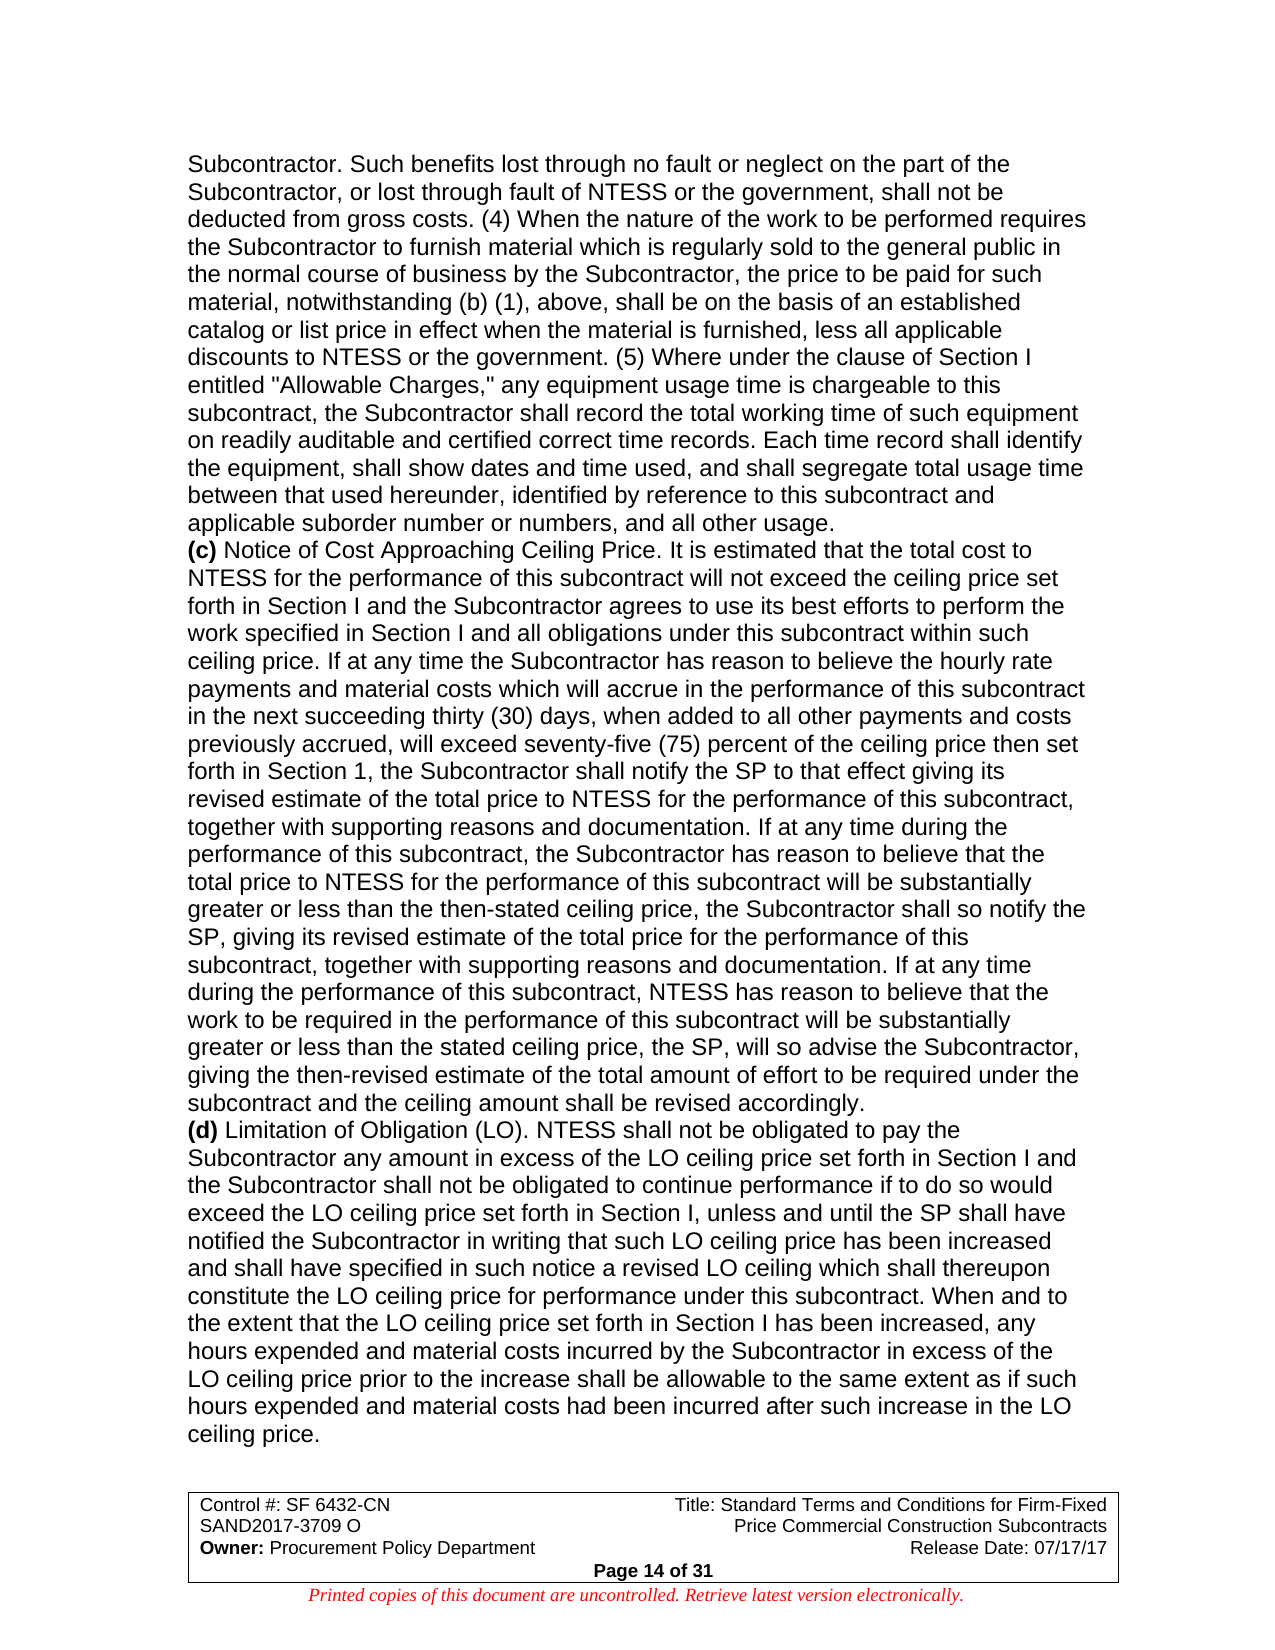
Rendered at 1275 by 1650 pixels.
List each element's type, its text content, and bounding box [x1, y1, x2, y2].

text (c) Notice of Cost Approaching Ceiling Price. It is estimated that the total cost to NTESS for the performance of this subcontract will not exceed the ceiling price set forth in Section I and the Subcontractor agrees to use its best efforts to perform the work specified in Section I and all obligations under this subcontract within such ceiling price. If at any time the Subcontractor has reason to believe the hourly rate payments and material costs which will accrue in the performance of this subcontract in the next succeeding thirty (30) days, when added to all other payments and costs previously accrued, will exceed seventy-five (75) percent of the ceiling price then set forth in Section 1, the Subcontractor shall notify the SP to that effect giving its revised estimate of the total price to NTESS for the performance of this subcontract, together with supporting reasons and documentation. If at any time during the performance of this subcontract, the Subcontractor has reason to believe that the total price to NTESS for the performance of this subcontract will be substantially greater or less than the then-stated ceiling price, the Subcontractor shall so notify the SP, giving its revised estimate of the total price for the performance of this subcontract, together with supporting reasons and documentation. If at any time during the performance of this subcontract, NTESS has reason to believe that the work to be required in the performance of this subcontract will be substantially greater or less than the stated ceiling price, the SP, will so advise the Subcontractor, giving the then-revised estimate of the total amount of effort to be required under the subcontract and the ceiling amount shall be revised accordingly. [187, 536, 1087, 1116]
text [187, 150, 1087, 536]
text (d) Limitation of Obligation (LO). NTESS shall not be obligated to pay the Subcontractor any amount in excess of the LO ceiling price set forth in Section I and the Subcontractor shall not be obligated to continue performance if to do so would exceed the LO ceiling price set forth in Section I, unless and until the SP shall have notified the Subcontractor in writing that such LO ceiling price has been increased and shall have specified in such notice a revised LO ceiling which shall thereupon constitute the LO ceiling price for performance under this subcontract. When and to the extent that the LO ceiling price set forth in Section I has been increased, any hours expended and material costs incurred by the Subcontractor in excess of the LO ceiling price prior to the increase shall be allowable to the same extent as if such hours expended and material costs had been incurred after such increase in the LO ceiling price. [187, 1116, 1087, 1447]
